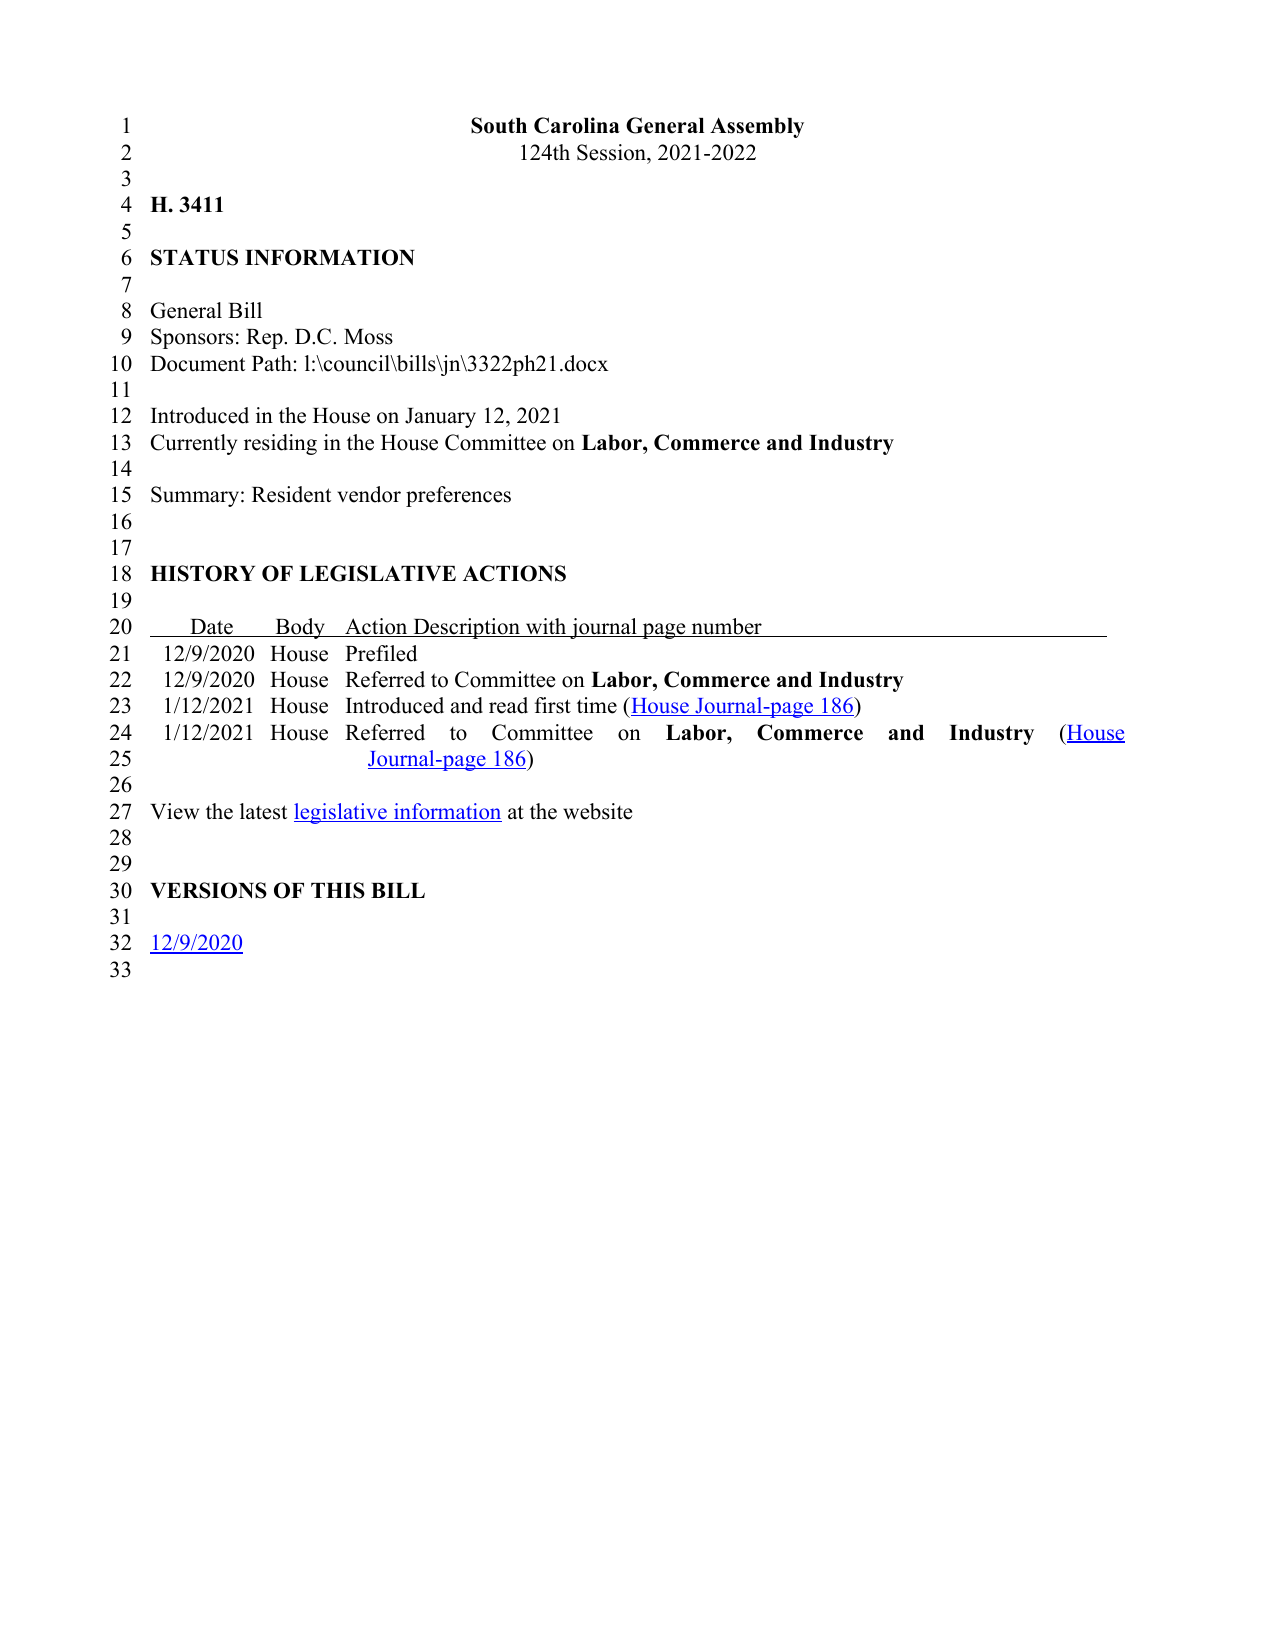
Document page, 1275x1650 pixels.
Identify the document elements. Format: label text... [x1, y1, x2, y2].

text HISTORY OF LEGISLATIVE ACTIONS [150, 561, 1125, 587]
text Date Body Action Description with journal page number [150, 613, 1125, 639]
text VERSIONS OF THIS BILL [150, 877, 1125, 903]
text 124th Session, 2021-2022 [150, 139, 1125, 165]
text Summary: Resident vendor preferences [150, 481, 1125, 508]
text View the latest legislative information at the website [150, 798, 1125, 824]
text Currently residing in the House Committee on Labor, Commerce and Industry [150, 429, 1125, 455]
text H. 3411 [150, 192, 1125, 218]
text STATUS INFORMATION [150, 244, 1125, 271]
text Sponsors: Rep. D.C. Moss [150, 323, 1125, 350]
text 12/9/2020 [150, 929, 1125, 956]
text 12/9/2020 House Referred to Committee on Labor, Commerce and Industry [150, 666, 1125, 692]
text Document Path: l:\council\bills\jn\3322ph21.docx [150, 350, 1125, 376]
text General Bill [150, 297, 1125, 323]
text 1/12/2021 House Introduced and read first time (House Journal-page 186) [150, 692, 1125, 719]
text South Carolina General Assembly [150, 112, 1125, 139]
text Introduced in the House on January 12, 2021 [150, 402, 1125, 429]
text 1/12/2021 House Referred to Committee on Labor, Commerce and Industry (House Journal-page 186) [150, 719, 1125, 771]
text 12/9/2020 House Prefiled [150, 639, 1125, 666]
